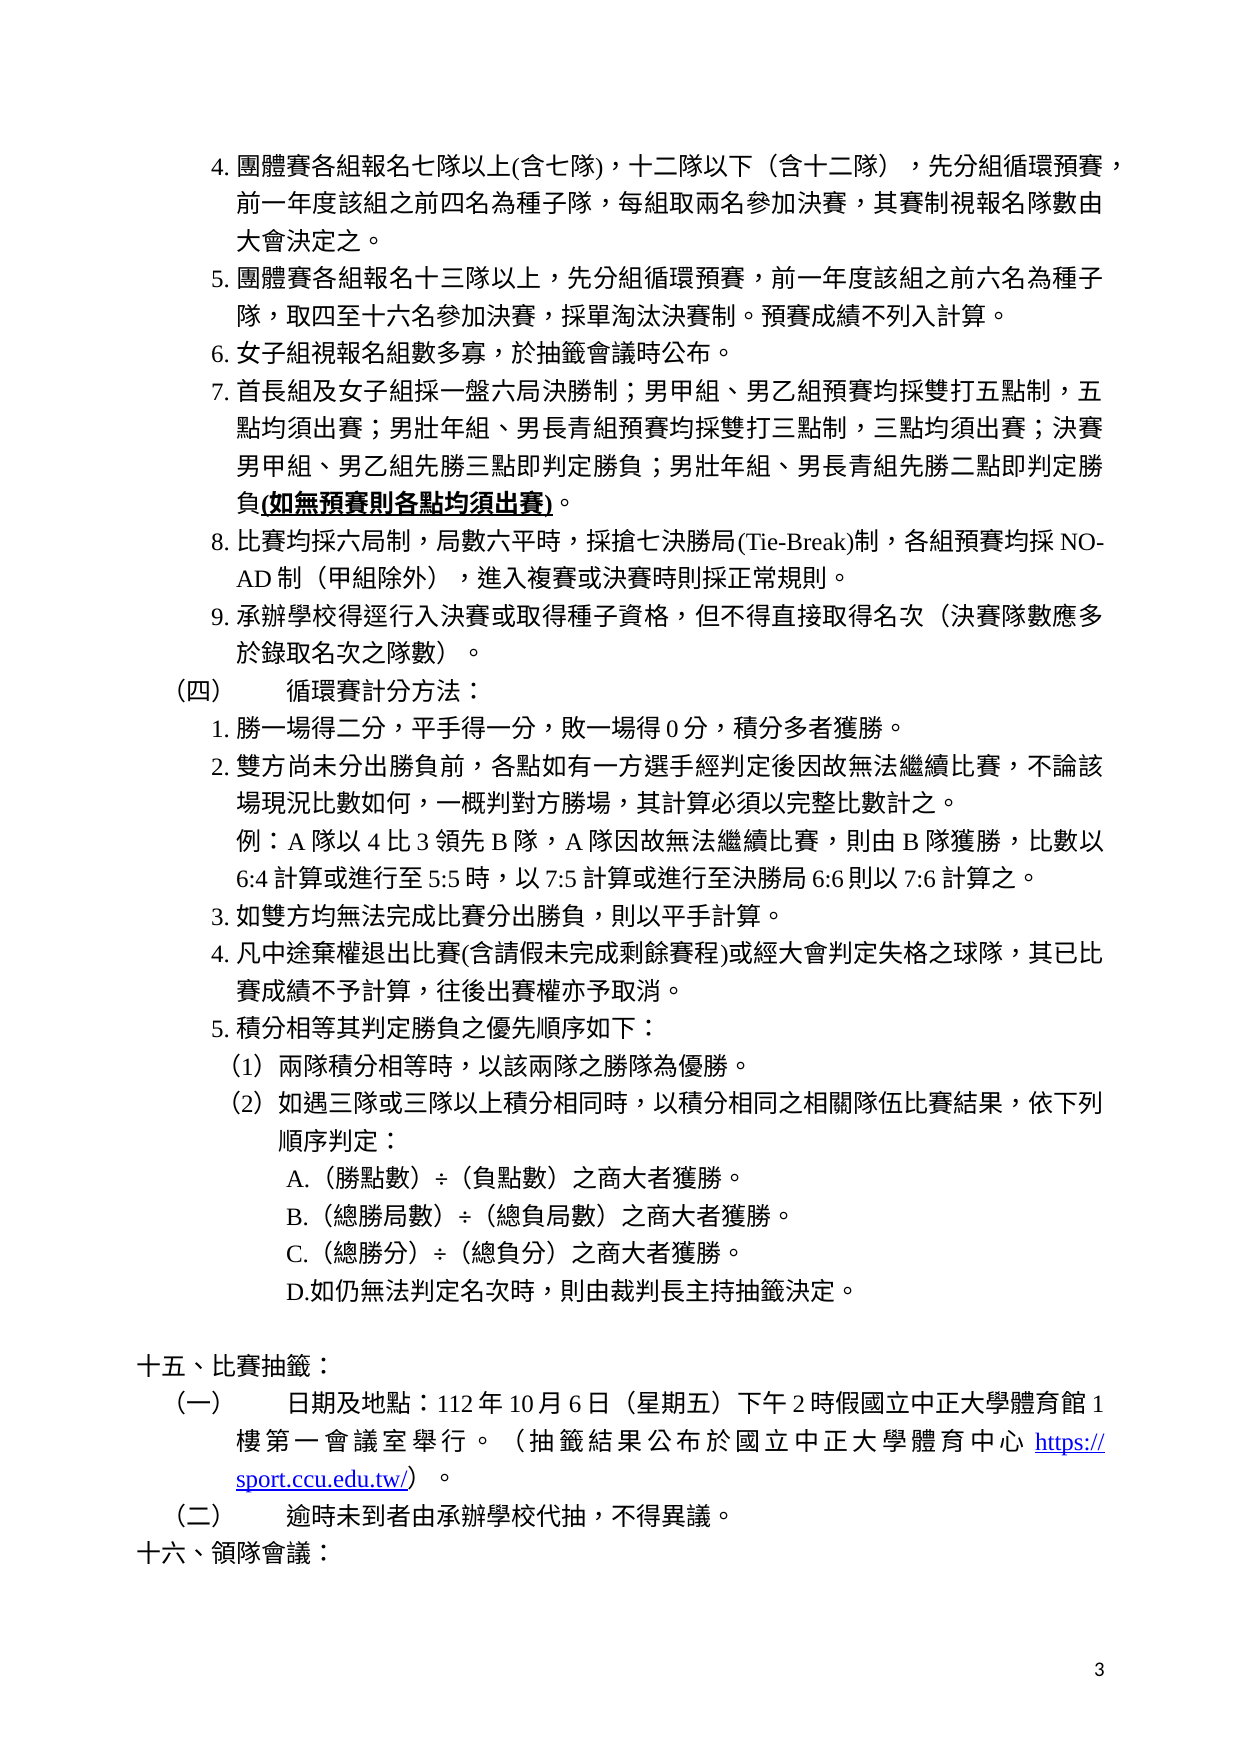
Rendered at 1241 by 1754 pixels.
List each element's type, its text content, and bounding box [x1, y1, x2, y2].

text C.（總勝分）÷（總負分）之商大者獲勝。 [286, 1233, 1104, 1271]
list 首長組及女子組採一盤六局決勝制；男甲組、男乙組預賽均採雙打五點制，五點均須出賽；男壯年組、男長青組預賽均採雙打三點制，三點均須出賽；決賽男甲組、男乙組先勝三點即判定勝負；男壯年組、男長青組先勝二點即判定勝負(如無預賽則各點均須出賽)。 [211, 371, 1104, 521]
text D.如仍無法判定名次時，則由裁判長主持抽籤決定。 [286, 1271, 1104, 1308]
list 如雙方均無法完成比賽分出勝負，則以平手計算。 [211, 896, 1104, 933]
text B.（總勝局數）÷（總負局數）之商大者獲勝。 [286, 1196, 1104, 1233]
list 雙方尚未分出勝負前，各點如有一方選手經判定後因故無法繼續比賽，不論該場現況比數如何，一概判對方勝場，其計算必須以完整比數計之。 [211, 746, 1104, 821]
list 逾時未到者由承辦學校代抽，不得異議。 [161, 1496, 1104, 1533]
list 女子組視報名組數多寡，於抽籤會議時公布。 [211, 333, 1104, 371]
text （2）如遇三隊或三隊以上積分相同時，以積分相同之相關隊伍比賽結果，依下列順序判定： [216, 1083, 1104, 1158]
list 比賽均採六局制，局數六平時，採搶七決勝局(Tie-Break)制，各組預賽均採NO-AD制（甲組除外），進入複賽或決賽時則採正常規則。 [211, 521, 1104, 596]
text 十五、比賽抽籤： [136, 1346, 1104, 1383]
text （1）兩隊積分相等時，以該兩隊之勝隊為優勝。 [216, 1046, 1104, 1083]
list 團體賽各組報名七隊以上(含七隊)，十二隊以下（含十二隊），先分組循環預賽，前一年度該組之前四名為種子隊，每組取兩名參加決賽，其賽制視報名隊數由大會決定之。 [211, 146, 1104, 258]
list 承辦學校得逕行入決賽或取得種子資格，但不得直接取得名次（決賽隊數應多於錄取名次之隊數）。 [211, 596, 1104, 671]
text A.（勝點數）÷（負點數）之商大者獲勝。 [286, 1158, 1104, 1196]
text 例：A隊以4比3領先B隊，A隊因故無法繼續比賽，則由B隊獲勝，比數以6:4計算或進行至5:5時，以7:5計算或進行至決勝局6:6則以7:6計算之。 [236, 821, 1104, 896]
list 團體賽各組報名十三隊以上，先分組循環預賽，前一年度該組之前六名為種子隊，取四至十六名參加決賽，採單淘汰決賽制。預賽成績不列入計算。 [211, 258, 1104, 333]
list 凡中途棄權退出比賽(含請假未完成剩餘賽程)或經大會判定失格之球隊，其已比賽成績不予計算，往後出賽權亦予取消。 [211, 933, 1104, 1008]
list 積分相等其判定勝負之優先順序如下： [211, 1008, 1104, 1046]
list 日期及地點：112年10月6日（星期五）下午2時假國立中正大學體育館1樓第一會議室舉行。（抽籤結果公布於國立中正大學體育中心https://sport.ccu.edu.tw/）。 [161, 1383, 1104, 1496]
list 勝一場得二分，平手得一分，敗一場得0分，積分多者獲勝。 [211, 708, 1104, 746]
text 十六、領隊會議： [136, 1533, 1104, 1571]
list 循環賽計分方法： [161, 671, 1104, 708]
